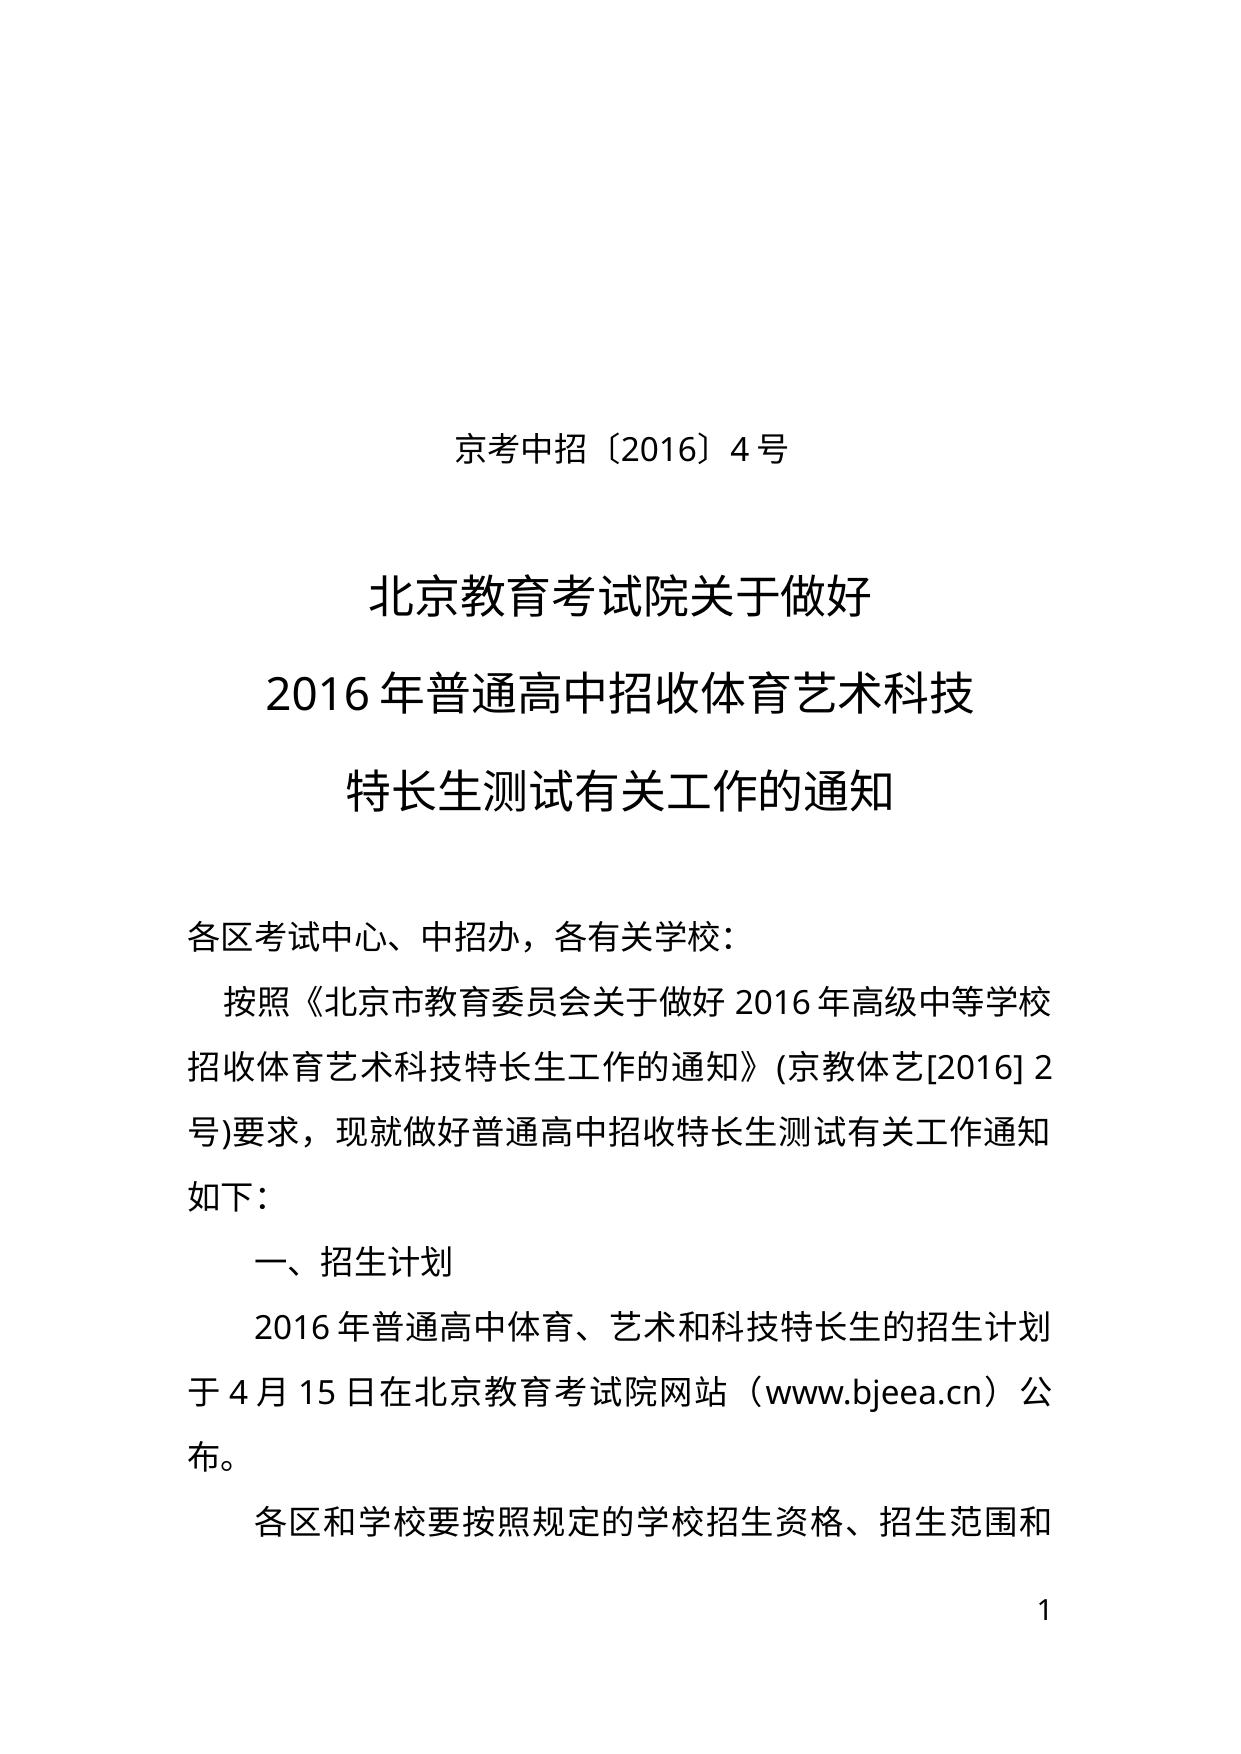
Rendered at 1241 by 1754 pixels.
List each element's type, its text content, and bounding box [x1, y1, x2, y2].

text 2016年普通高中体育、艺术和科技特长生的招生计划于4月15日在北京教育考试院网站（www.bjeea.cn）公布。 [187, 1292, 1053, 1487]
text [187, 1487, 1053, 1552]
text 特长生测试有关工作的通知 [187, 740, 1053, 837]
text 各区考试中心、中招办，各有关学校： [187, 902, 1053, 967]
text 2016年普通高中招收体育艺术科技 [187, 642, 1053, 740]
text 北京教育考试院关于做好 [187, 545, 1053, 642]
text 京考中招〔2016〕4号 [187, 415, 1053, 480]
text 一、招生计划 [187, 1227, 1053, 1292]
text 按照《北京市教育委员会关于做好2016年高级中等学校招收体育艺术科技特长生工作的通知》(京教体艺[2016] 2号)要求，现就做好普通高中招收特长生测试有关工作通知如下： [187, 967, 1053, 1227]
